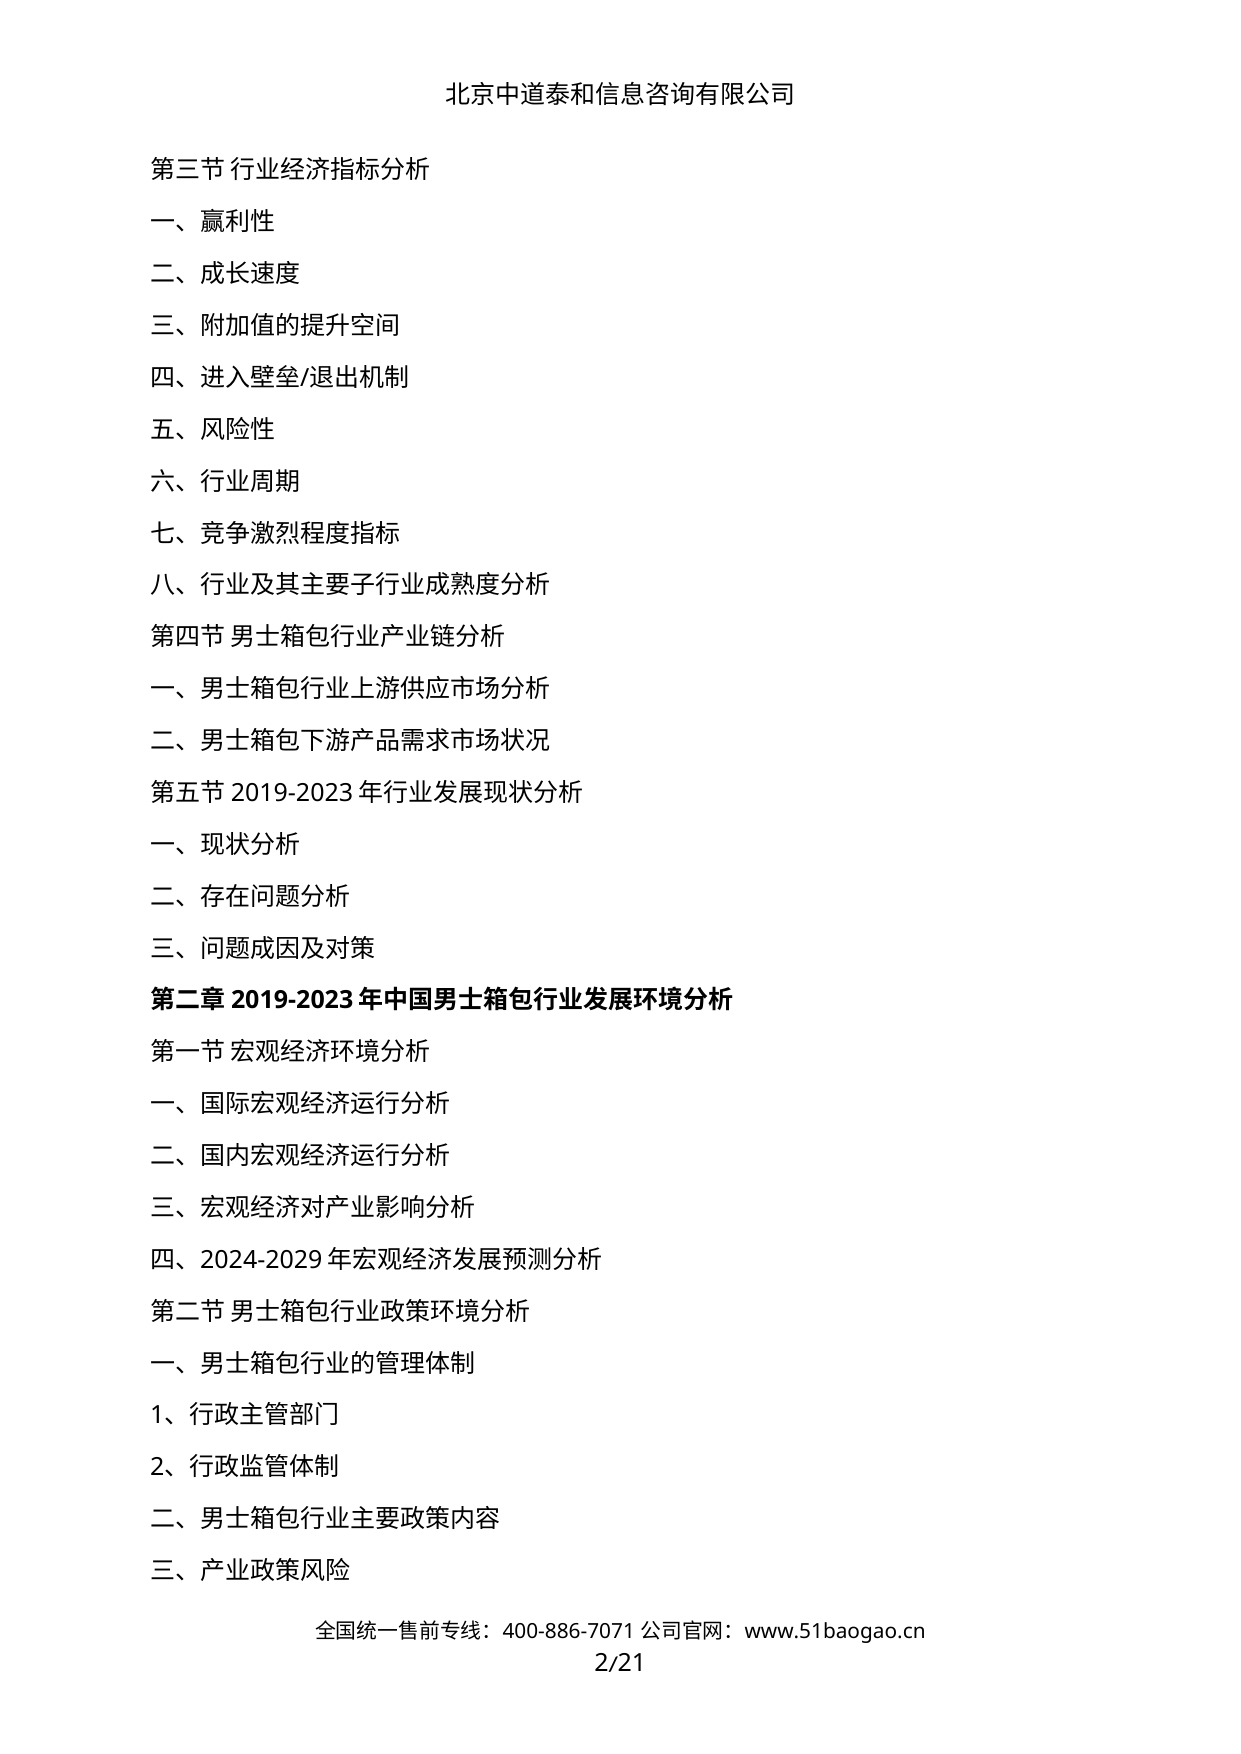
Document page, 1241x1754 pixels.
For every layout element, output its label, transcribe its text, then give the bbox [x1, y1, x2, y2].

text 二、国内宏观经济运行分析 [150, 1136, 1090, 1172]
text 一、现状分析 [150, 824, 1090, 861]
text 七、竞争激烈程度指标 [150, 513, 1090, 549]
text 三、产业政策风险 [150, 1551, 1090, 1587]
text 第二节 男士箱包行业政策环境分析 [150, 1291, 1090, 1327]
text 第一节 宏观经济环境分析 [150, 1032, 1090, 1068]
text 八、行业及其主要子行业成熟度分析 [150, 565, 1090, 601]
text 四、2024-2029年宏观经济发展预测分析 [150, 1239, 1090, 1276]
text 1、行政主管部门 [150, 1395, 1090, 1431]
text 四、进入壁垒/退出机制 [150, 357, 1090, 394]
text 二、男士箱包下游产品需求市场状况 [150, 721, 1090, 757]
text 2、行政监管体制 [150, 1447, 1090, 1483]
text 第三节 行业经济指标分析 [150, 150, 1090, 186]
text 二、存在问题分析 [150, 876, 1090, 912]
text 二、男士箱包行业主要政策内容 [150, 1499, 1090, 1535]
text 三、问题成因及对策 [150, 928, 1090, 964]
text 一、国际宏观经济运行分析 [150, 1084, 1090, 1120]
text 第二章 2019-2023年中国男士箱包行业发展环境分析 [150, 980, 1090, 1016]
text 一、男士箱包行业上游供应市场分析 [150, 669, 1090, 705]
text 五、风险性 [150, 409, 1090, 446]
text 二、成长速度 [150, 254, 1090, 290]
text 一、赢利性 [150, 202, 1090, 238]
text 第四节 男士箱包行业产业链分析 [150, 617, 1090, 653]
text 三、宏观经济对产业影响分析 [150, 1187, 1090, 1224]
text 一、男士箱包行业的管理体制 [150, 1343, 1090, 1379]
text 六、行业周期 [150, 461, 1090, 497]
text 三、附加值的提升空间 [150, 306, 1090, 342]
text 第五节 2019-2023年行业发展现状分析 [150, 772, 1090, 809]
